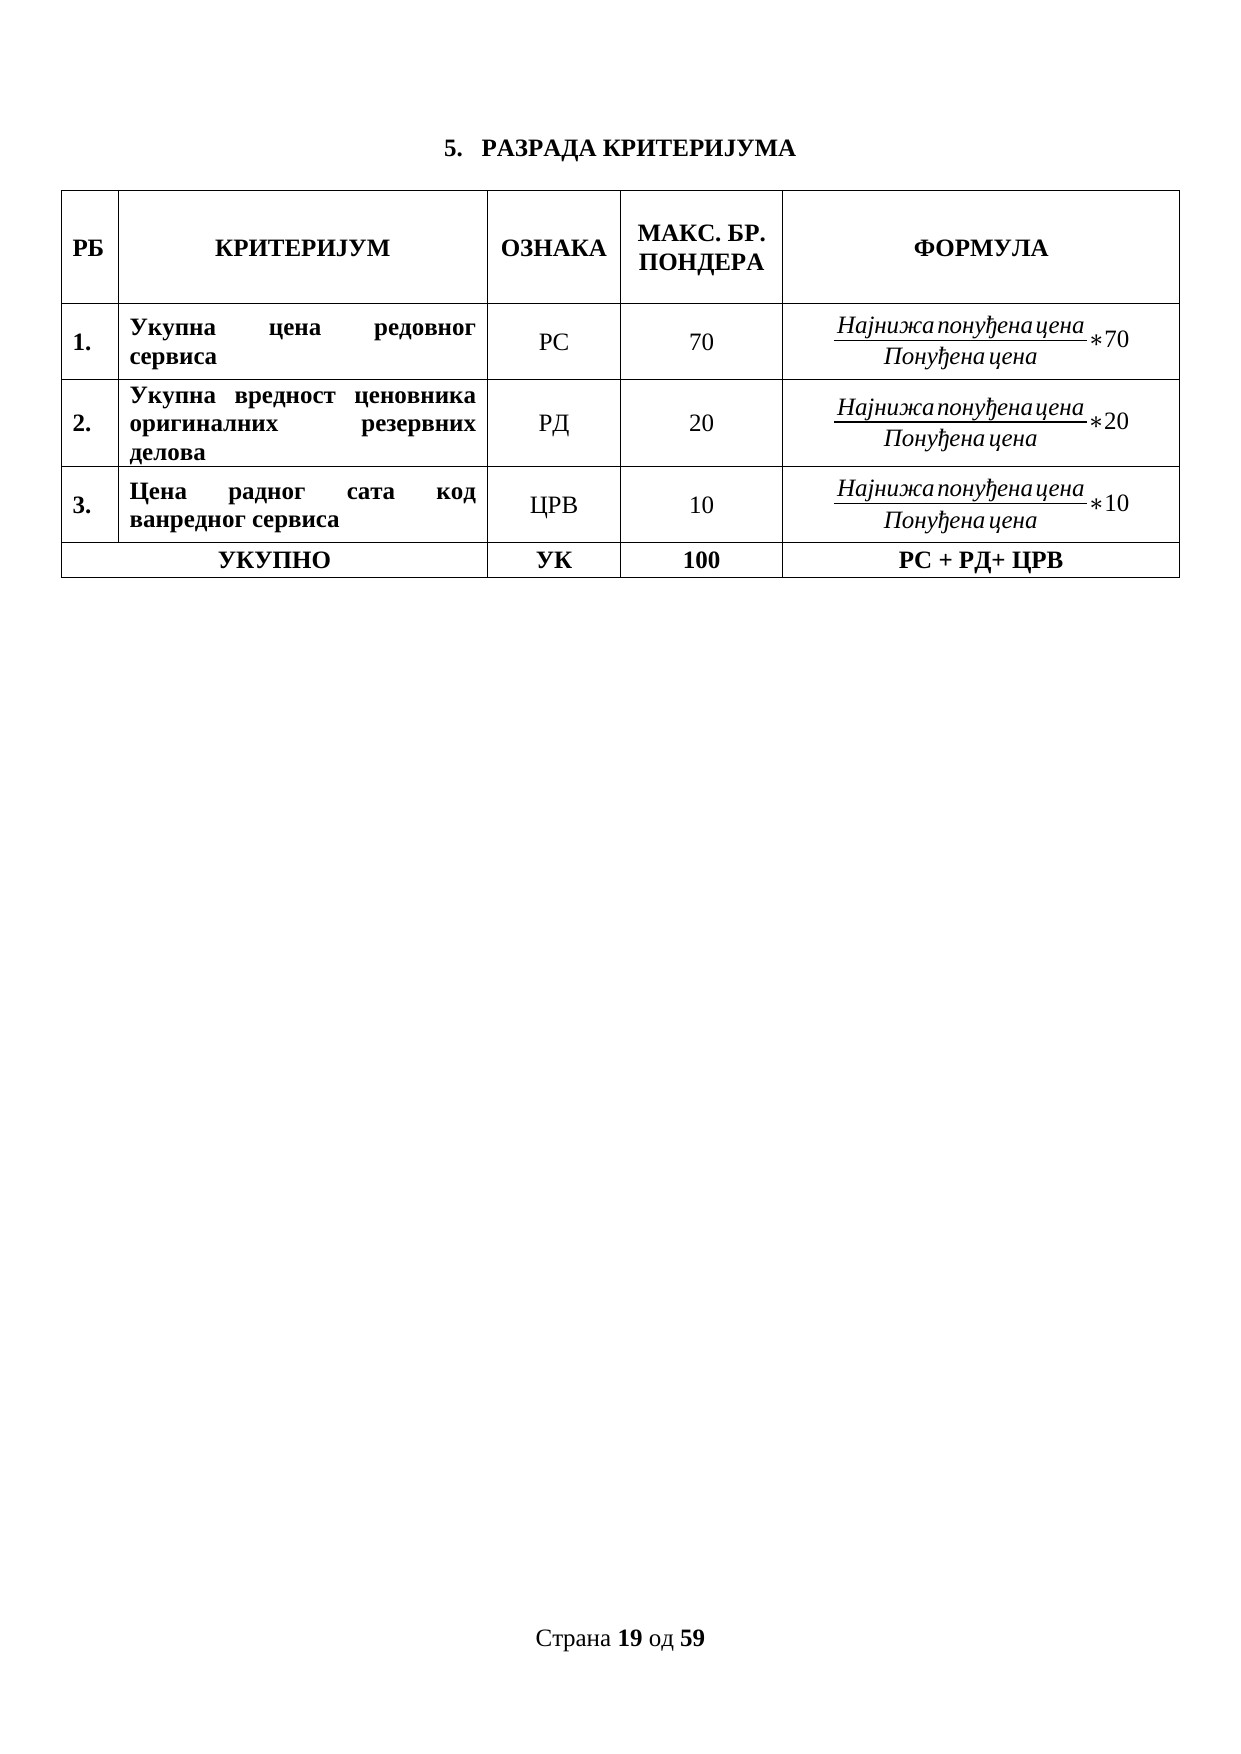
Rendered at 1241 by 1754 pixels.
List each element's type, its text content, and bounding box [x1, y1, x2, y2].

table_cell ЦРВ [488, 467, 620, 542]
table_cell УКУПНО [62, 543, 487, 577]
table_cell РС + РД+ ЦРВ [783, 543, 1179, 577]
table_cell РД [488, 380, 620, 466]
table_cell Цена радног сата код ванредног сервиса [119, 467, 487, 542]
table_cell УК [488, 543, 620, 577]
table_cell [783, 380, 1179, 466]
table_cell 100 [621, 543, 782, 577]
table_cell [783, 304, 1179, 379]
table_cell РС [488, 304, 620, 379]
table_header МАКС. БР. ПОНДЕРА [621, 191, 782, 302]
table_header КРИТЕРИЈУМ [119, 191, 487, 302]
table_cell [62, 304, 118, 379]
table_cell [62, 380, 118, 466]
table_cell 20 [621, 380, 782, 466]
subtitle РАЗРАДА КРИТЕРИЈУМА [148, 133, 1092, 162]
table_cell Укупна вредност ценовника оригиналних резервних делова [119, 380, 487, 466]
table_cell 10 [621, 467, 782, 542]
table_cell Укупна цена редовног сервиса [119, 304, 487, 379]
table_cell [783, 467, 1179, 542]
table_header ОЗНАКА [488, 191, 620, 302]
table_header ФОРМУЛА [783, 191, 1179, 302]
table_cell 70 [621, 304, 782, 379]
table_cell [62, 467, 118, 542]
table_header РБ [62, 191, 118, 302]
